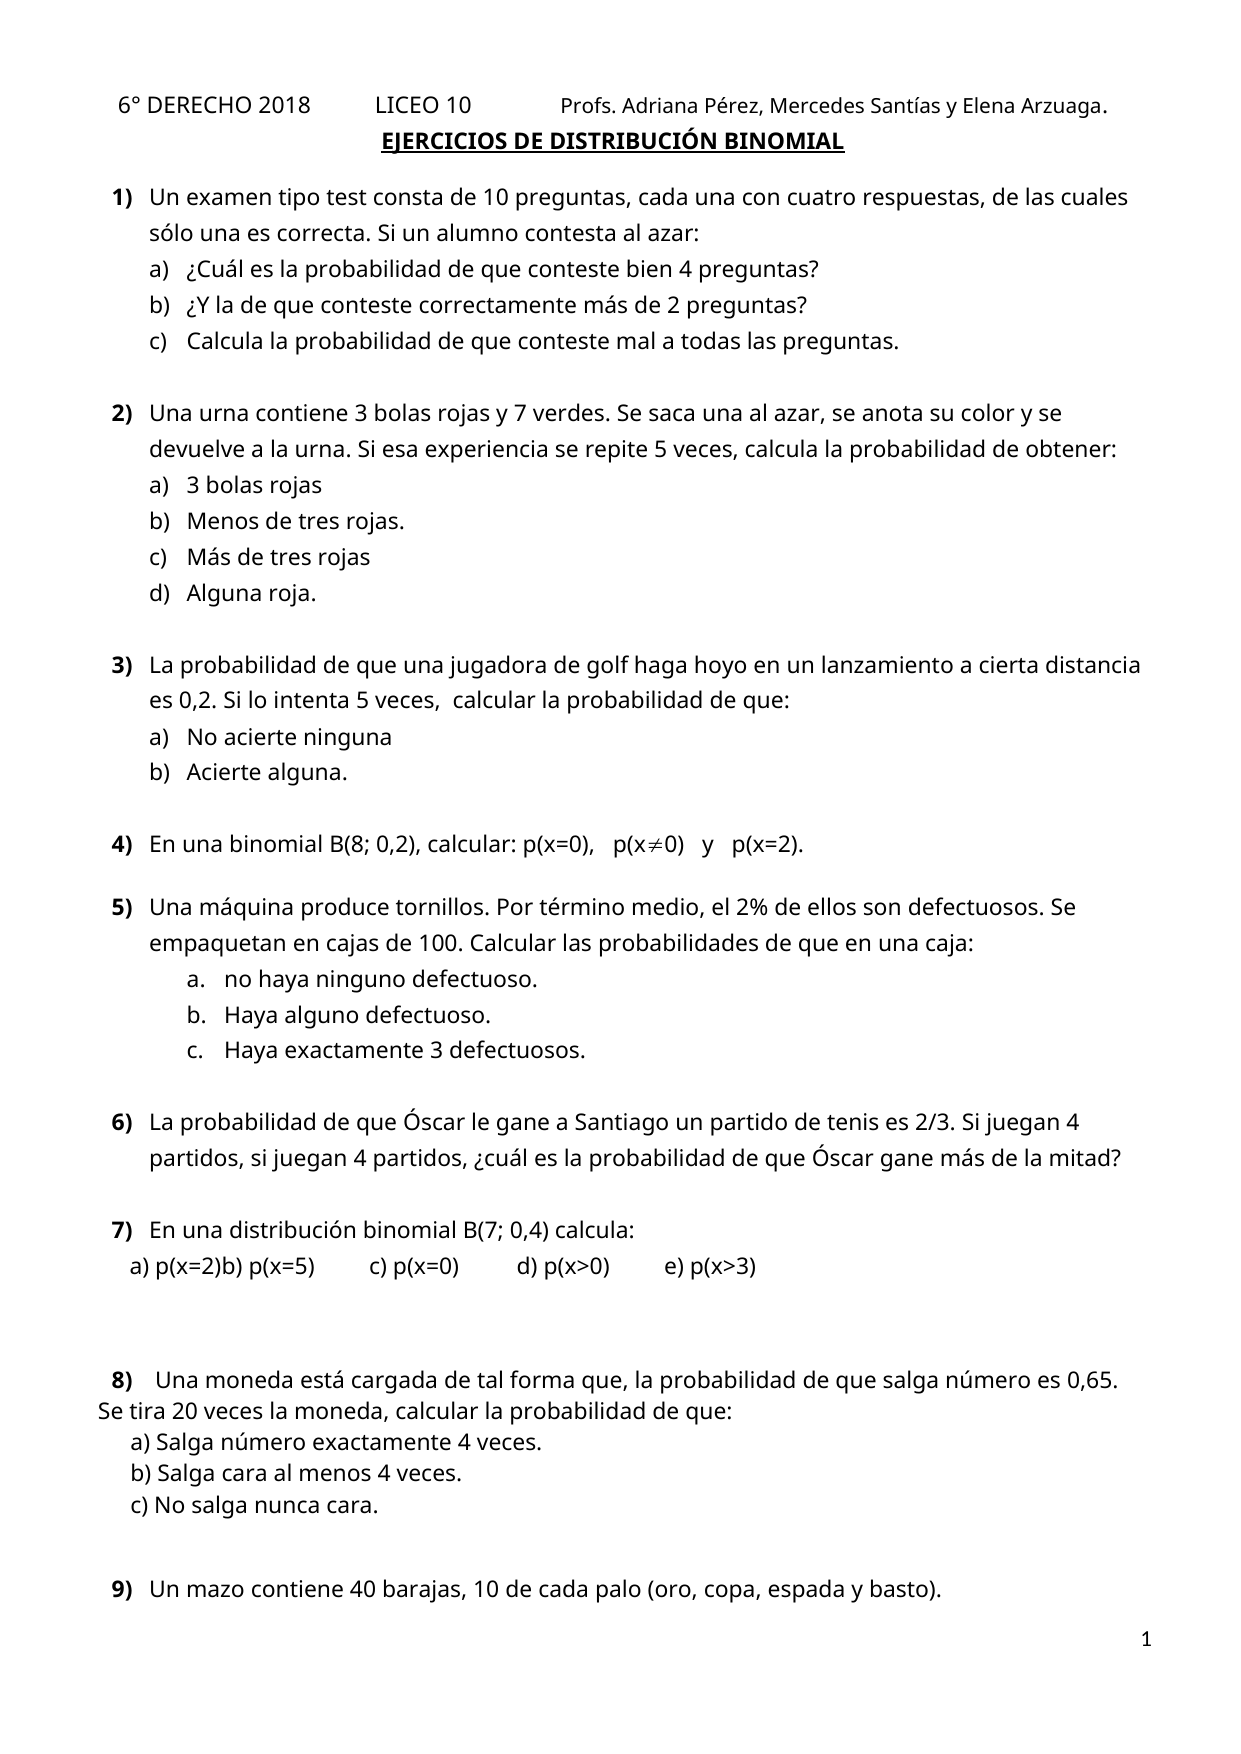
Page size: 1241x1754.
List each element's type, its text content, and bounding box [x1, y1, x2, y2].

list La probabilidad de que Óscar le gane a Santiago un partido de tenis es 2/3. Si juegan 4 partidos, si juegan 4 partidos, ¿cuál es la probabilidad de que Óscar gane más de la mitad? [111, 1106, 1152, 1173]
list Haya exactamente 3 defectuosos. [186, 1034, 1152, 1066]
list En una distribución binomial B(7; 0,4) calcula: [111, 1214, 1152, 1245]
text c) No salga nunca cara. [130, 1489, 1152, 1520]
list Un examen tipo test consta de 10 preguntas, cada una con cuatro respuestas, de las cuales sólo una es correcta. Si un alumno contesta al azar: [111, 181, 1152, 248]
list En una binomial B(8; 0,2), calcular: p(x=0), p(x0) y p(x=2). [111, 828, 1152, 859]
list Haya alguno defectuoso. [186, 998, 1152, 1030]
text a) p(x=2) b) p(x=5) c) p(x=0) d) p(x>0) e) p(x>3) [111, 1250, 1152, 1281]
list Una moneda está cargada de tal forma que, la probabilidad de que salga número es 0,65. [111, 1364, 1152, 1395]
list Calcula la probabilidad de que conteste mal a todas las preguntas. [149, 325, 1152, 356]
text a) Salga número exactamente 4 veces. [130, 1426, 1152, 1457]
text b) Salga cara al menos 4 veces. [130, 1457, 1152, 1489]
list La probabilidad de que una jugadora de golf haga hoyo en un lanzamiento a cierta distancia es 0,2. Si lo intenta 5 veces, calcular la probabilidad de que: [111, 648, 1152, 716]
list ¿Y la de que conteste correctamente más de 2 preguntas? [149, 289, 1152, 320]
list Una máquina produce tornillos. Por término medio, el 2% de ellos son defectuosos. Se empaquetan en cajas de 100. Calcular las probabilidades de que en una caja: [111, 891, 1152, 958]
list No acierte ninguna [149, 720, 1152, 752]
list Alguna roja. [149, 577, 1152, 608]
list Un mazo contiene 40 barajas, 10 de cada palo (oro, copa, espada y basto). [111, 1573, 1152, 1604]
list Una urna contiene 3 bolas rojas y 7 verdes. Se saca una al azar, se anota su color y se devuelve a la urna. Si esa experiencia se repite 5 veces, calcula la probabilidad de obtener: [111, 397, 1152, 464]
text Se tira 20 veces la moneda, calcular la probabilidad de que: [74, 1395, 1152, 1426]
list no haya ninguno defectuoso. [186, 963, 1152, 994]
list Menos de tres rojas. [149, 505, 1152, 536]
list 3 bolas rojas [149, 469, 1152, 500]
text 6° DERECHO 2018 LICEO 10 Profs. Adriana Pérez, Mercedes Santías y Elena Arzuaga. EJERCICIOS DE DISTRIBUCIÓN BINOMIAL [74, 89, 1152, 156]
list Acierte alguna. [149, 756, 1152, 788]
list ¿Cuál es la probabilidad de que conteste bien 4 preguntas? [149, 253, 1152, 284]
list Más de tres rojas [149, 541, 1152, 572]
